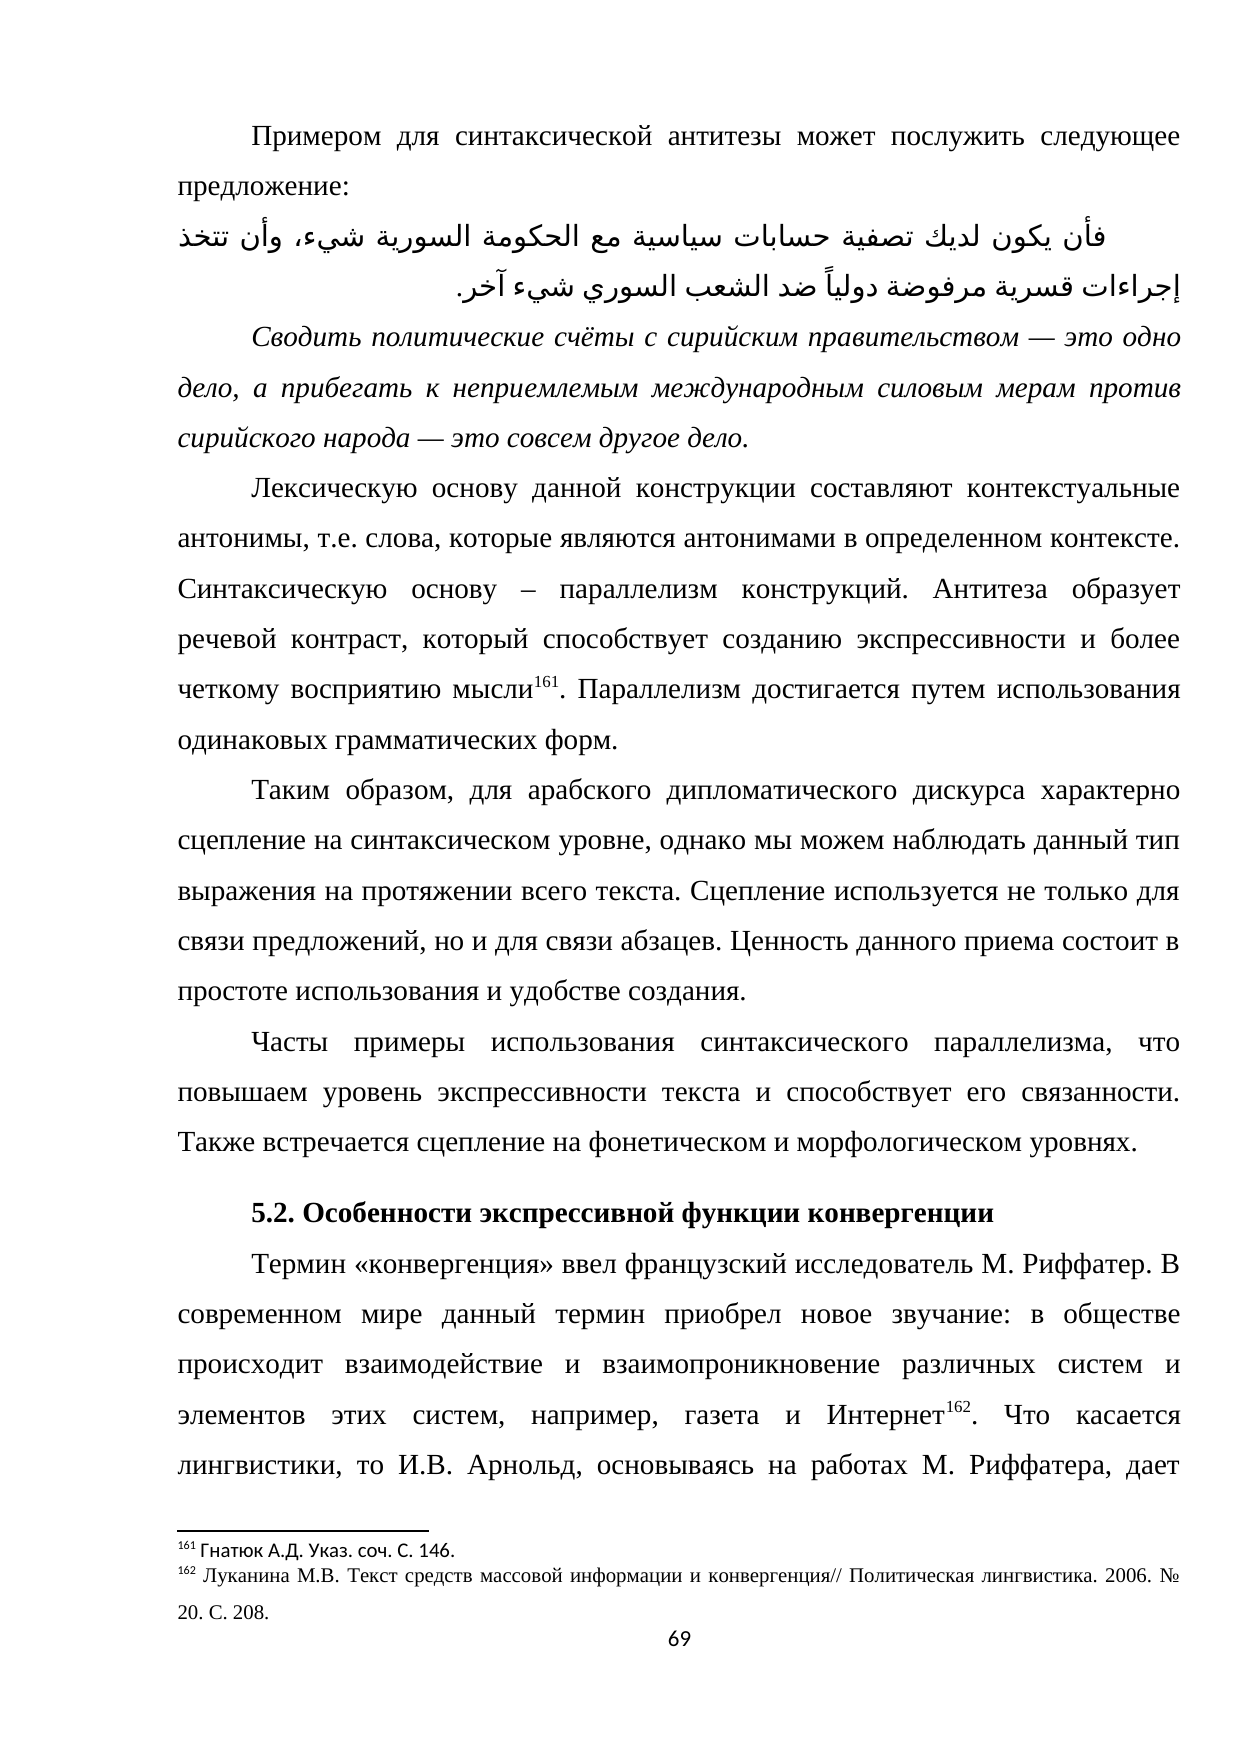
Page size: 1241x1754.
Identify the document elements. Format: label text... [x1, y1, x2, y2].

text Лексическую основу данной конструкции составляют контекстуальные антонимы, т.е. слова, которые являются антонимами в определенном контексте. Синтаксическую основу – параллелизм конструкций. Антитеза образует речевой контраст, который способствует созданию экспрессивности и более четкому восприятию мысли. Параллелизм достигается путем использования одинаковых грамматических форм. [177, 470, 1181, 755]
text Сводить политические счёты с сирийским правительством — это одно дело, а прибегать к неприемлемым международным силовым мерам против сирийского народа — это совсем другое дело. [177, 319, 1181, 453]
text Примером для синтаксической антитезы может послужить следующее предложение: [177, 118, 1181, 202]
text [177, 1246, 1181, 1481]
subtitle 5.2. Особенности экспрессивной функции конвергенции [177, 1196, 1181, 1229]
text فأن يكون لديك تصفية حسابات سياسية مع الحكومة السورية شيء، وأن تتخذ إجراءات قسرية مرفوضة دولياً ضد الشعب السوري شيء آخر. [177, 219, 1181, 303]
text Таким образом, для арабского дипломатического дискурса характерно сцепление на синтаксическом уровне, однако мы можем наблюдать данный тип выражения на протяжении всего текста. Сцепление используется не только для связи предложений, но и для связи абзацев. Ценность данного приема состоит в простоте использования и удобстве создания. [177, 772, 1181, 1007]
text Часты примеры использования синтаксического параллелизма, что повышаем уровень экспрессивности текста и способствует его связанности. Также встречается сцепление на фонетическом и морфологическом уровнях. [177, 1024, 1181, 1158]
